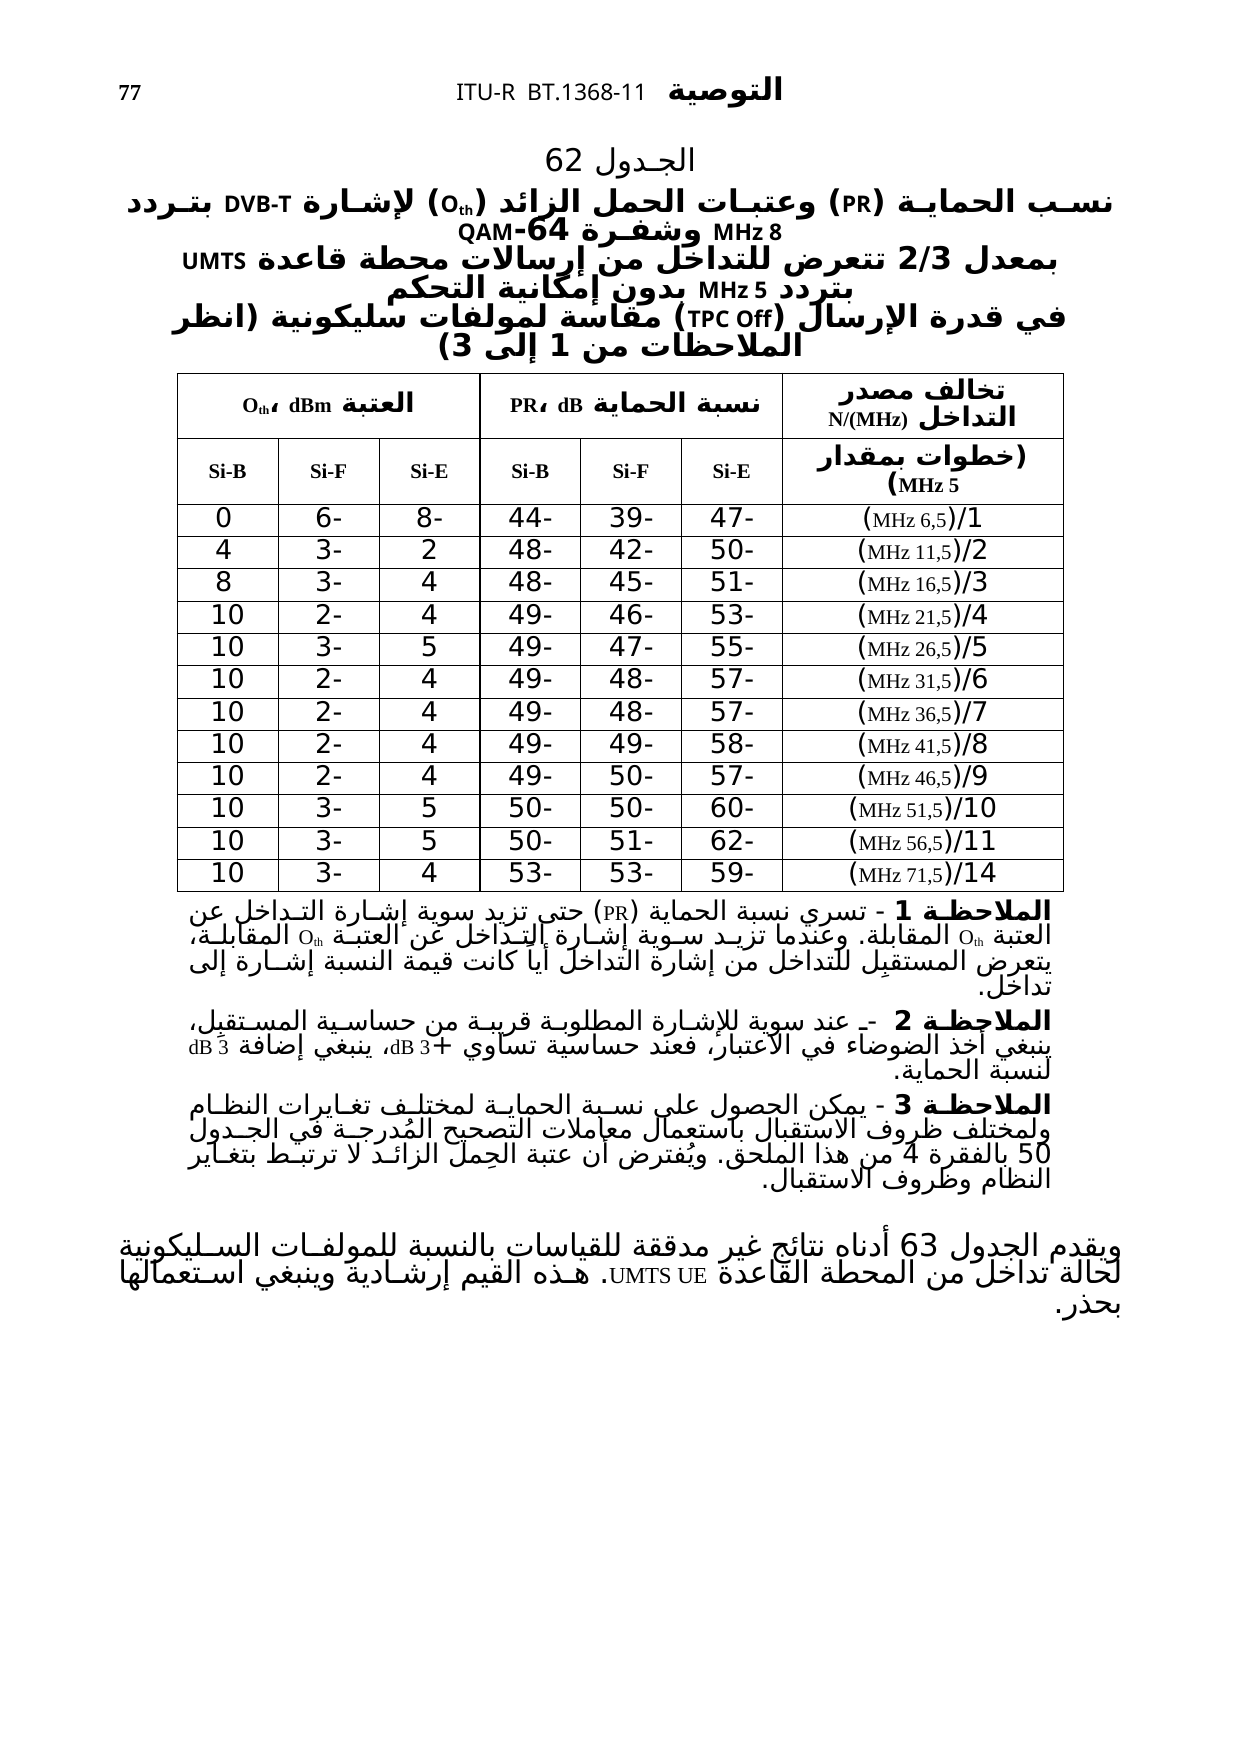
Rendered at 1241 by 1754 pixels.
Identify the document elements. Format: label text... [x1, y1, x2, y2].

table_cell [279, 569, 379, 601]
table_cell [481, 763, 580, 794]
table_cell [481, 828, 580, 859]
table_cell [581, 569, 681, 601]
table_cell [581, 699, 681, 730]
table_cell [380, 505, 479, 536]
title نسـب الحمايـة (PR) وعتبـات الحمل الزائد (Oth) لإشـارة DVB-T بتـردد MHz 8 وشفـرة 64-QAM بمعدل 2/3 تتعرض للتداخل من إرسالات محطة قاعدة UMTS بتردد MHz 5 بدون إمكانية التحكم في قدرة الإرسال (TPC Off) مقاسة لمولفات سليكونية (انظر الملاحظات من 1 إلى 3) [118, 189, 1122, 364]
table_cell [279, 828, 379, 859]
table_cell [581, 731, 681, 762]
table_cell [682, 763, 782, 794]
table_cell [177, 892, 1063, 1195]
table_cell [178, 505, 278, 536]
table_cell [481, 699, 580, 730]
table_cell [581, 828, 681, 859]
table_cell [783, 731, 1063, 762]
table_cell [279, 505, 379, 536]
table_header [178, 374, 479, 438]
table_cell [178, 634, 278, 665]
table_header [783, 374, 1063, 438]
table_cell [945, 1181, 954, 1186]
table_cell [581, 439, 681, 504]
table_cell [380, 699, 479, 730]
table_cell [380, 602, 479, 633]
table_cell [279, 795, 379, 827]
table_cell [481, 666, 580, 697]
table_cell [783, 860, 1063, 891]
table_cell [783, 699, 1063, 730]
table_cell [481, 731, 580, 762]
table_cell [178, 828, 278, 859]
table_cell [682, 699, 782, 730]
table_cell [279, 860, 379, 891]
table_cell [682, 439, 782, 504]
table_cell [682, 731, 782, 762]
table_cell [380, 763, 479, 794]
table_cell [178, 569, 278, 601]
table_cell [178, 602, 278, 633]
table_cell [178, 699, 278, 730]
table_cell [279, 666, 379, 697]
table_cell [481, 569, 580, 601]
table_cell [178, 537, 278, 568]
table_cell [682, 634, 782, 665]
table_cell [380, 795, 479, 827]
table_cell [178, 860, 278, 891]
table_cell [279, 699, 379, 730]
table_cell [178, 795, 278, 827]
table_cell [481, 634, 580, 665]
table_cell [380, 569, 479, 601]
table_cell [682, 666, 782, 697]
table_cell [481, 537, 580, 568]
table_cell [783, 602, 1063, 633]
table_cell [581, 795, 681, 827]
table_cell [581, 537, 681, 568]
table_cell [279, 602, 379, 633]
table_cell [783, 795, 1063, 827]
text الجـدول 62 [118, 148, 1122, 177]
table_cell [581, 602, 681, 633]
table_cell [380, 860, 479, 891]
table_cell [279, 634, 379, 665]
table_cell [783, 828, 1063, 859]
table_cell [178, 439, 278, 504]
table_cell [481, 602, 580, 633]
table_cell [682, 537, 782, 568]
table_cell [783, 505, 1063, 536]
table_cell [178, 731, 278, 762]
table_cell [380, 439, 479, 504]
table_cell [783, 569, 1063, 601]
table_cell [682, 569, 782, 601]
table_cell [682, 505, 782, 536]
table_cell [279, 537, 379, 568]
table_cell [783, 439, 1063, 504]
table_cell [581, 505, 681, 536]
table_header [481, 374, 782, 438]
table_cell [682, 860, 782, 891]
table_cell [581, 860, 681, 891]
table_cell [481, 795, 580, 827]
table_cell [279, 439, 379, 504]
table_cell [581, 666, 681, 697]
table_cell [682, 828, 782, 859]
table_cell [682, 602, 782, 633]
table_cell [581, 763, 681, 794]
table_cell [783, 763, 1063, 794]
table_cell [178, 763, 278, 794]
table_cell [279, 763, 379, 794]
title ويقدم الجدول 63 أدناه نتائج غير مدققة للقياسات بالنسبة للمولفات السليكونية لحالة تداخل من المحطة القاعدة UMTS UE. هذه القيم إرشادية وينبغي استعمالها بحذر. [118, 1233, 1122, 1320]
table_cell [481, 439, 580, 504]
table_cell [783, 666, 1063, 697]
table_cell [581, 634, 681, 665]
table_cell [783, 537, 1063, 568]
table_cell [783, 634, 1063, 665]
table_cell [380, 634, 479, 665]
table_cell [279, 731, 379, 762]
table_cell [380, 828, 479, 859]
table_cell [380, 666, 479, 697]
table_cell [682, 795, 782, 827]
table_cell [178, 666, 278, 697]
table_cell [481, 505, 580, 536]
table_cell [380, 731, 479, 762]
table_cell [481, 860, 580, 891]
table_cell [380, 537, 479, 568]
